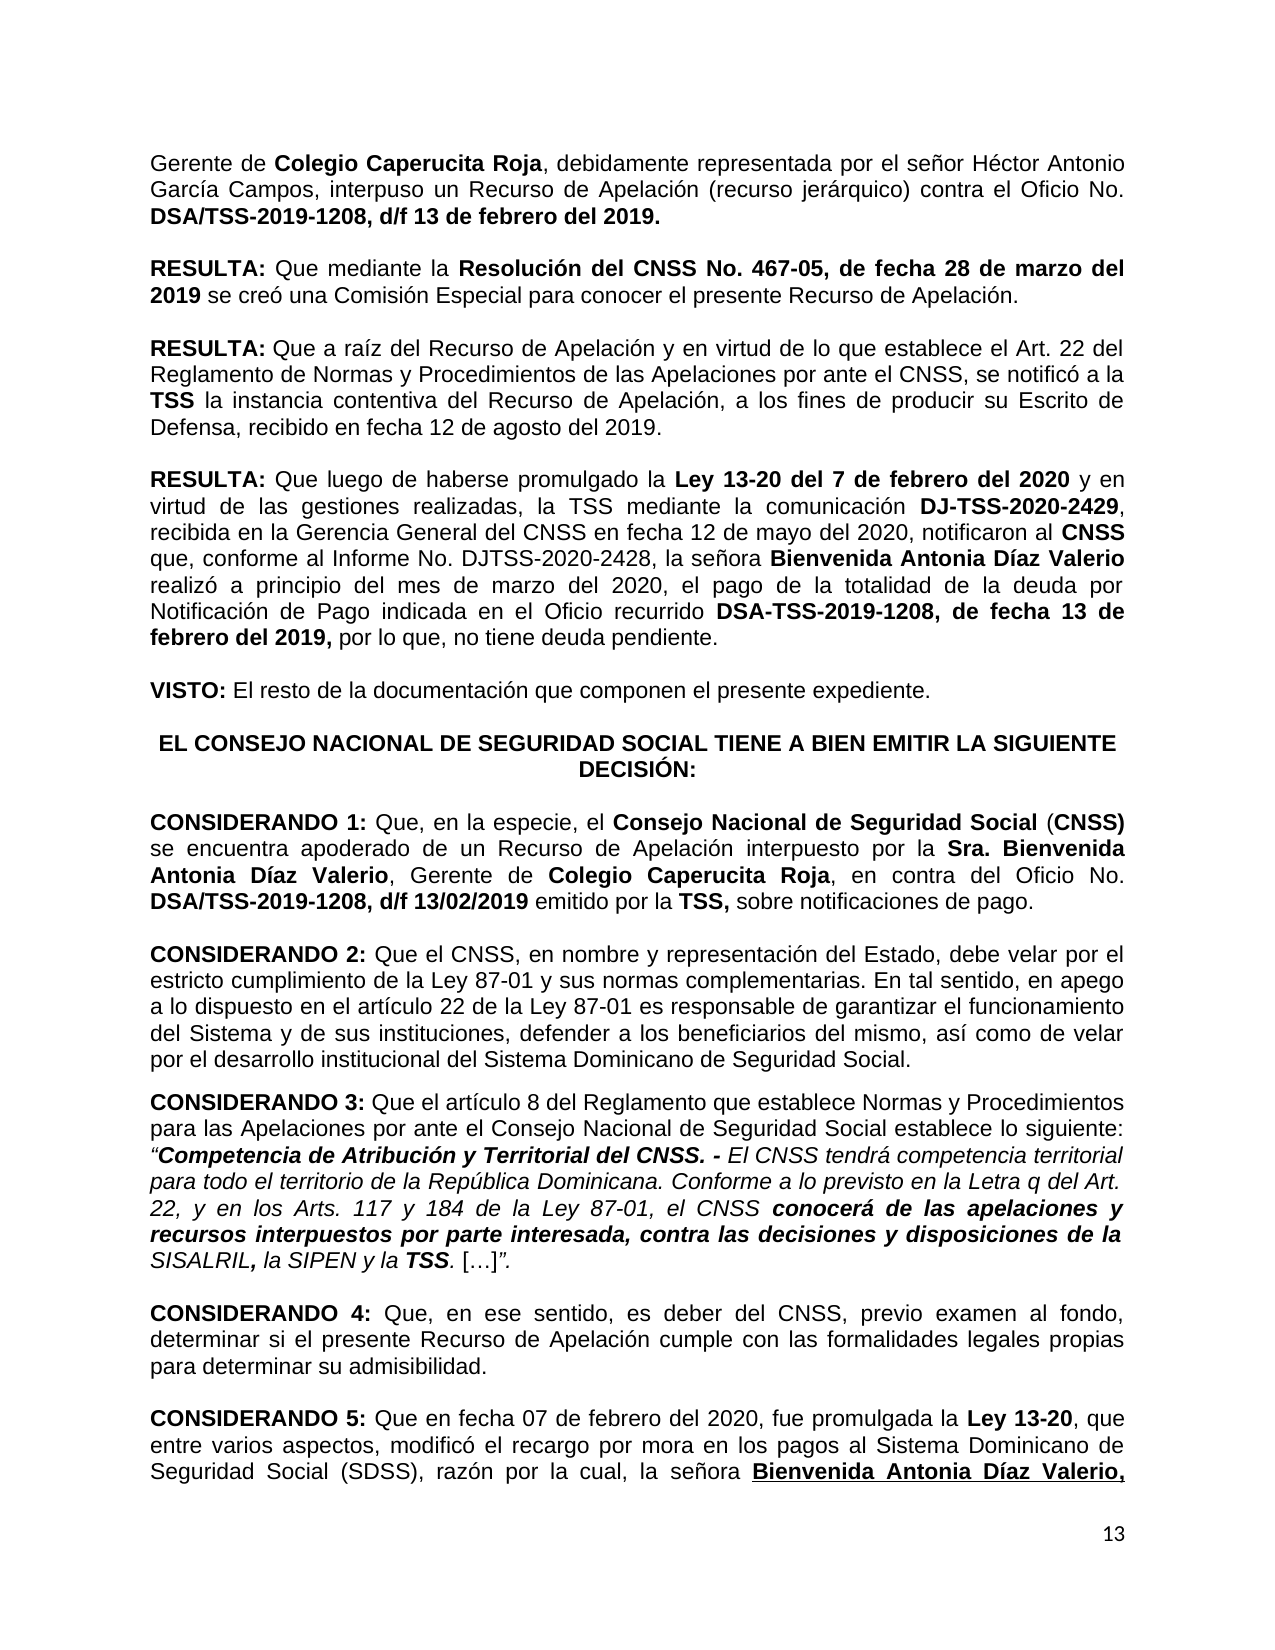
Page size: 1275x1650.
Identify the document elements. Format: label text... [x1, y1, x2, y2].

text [150, 150, 1125, 229]
text CONSIDERANDO 3: Que el artículo 8 del Reglamento que establece Normas y Procedimientos para las Apelaciones por ante el Consejo Nacional de Seguridad Social establece lo siguiente: “Competencia de Atribución y Territorial del CNSS. - El CNSS tendrá competencia territorial para todo el territorio de la República Dominicana. Conforme a lo previsto en la Letra q del Art. 22, y en los Arts. 117 y 184 de la Ley 87-01, el CNSS conocerá de las apelaciones y recursos interpuestos por parte interesada, contra las decisiones y disposiciones de la SISALRIL, la SIPEN y la TSS. […]”. [150, 1089, 1125, 1273]
text CONSIDERANDO 4: Que, en ese sentido, es deber del CNSS, previo examen al fondo, determinar si el presente Recurso de Apelación cumple con las formalidades legales propias para determinar su admisibilidad. [150, 1300, 1125, 1379]
text EL CONSEJO NACIONAL DE SEGURIDAD SOCIAL TIENE A BIEN EMITIR LA SIGUIENTE DECISIÓN: [150, 730, 1125, 782]
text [150, 1405, 1125, 1484]
text RESULTA: Que luego de haberse promulgado la Ley 13-20 del 7 de febrero del 2020 y en virtud de las gestiones realizadas, la TSS mediante la comunicación DJ-TSS-2020-2429, recibida en la Gerencia General del CNSS en fecha 12 de mayo del 2020, notificaron al CNSS que, conforme al Informe No. DJTSS-2020-2428, la señora Bienvenida Antonia Díaz Valerio realizó a principio del mes de marzo del 2020, el pago de la totalidad de la deuda por Notificación de Pago indicada en el Oficio recurrido DSA-TSS-2019-1208, de fecha 13 de febrero del 2019, por lo que, no tiene deuda pendiente. [150, 466, 1125, 651]
text RESULTA: Que mediante la Resolución del CNSS No. 467-05, de fecha 28 de marzo del 2019 se creó una Comisión Especial para conocer el presente Recurso de Apelación. [150, 255, 1125, 308]
text VISTO: El resto de la documentación que componen el presente expediente. [150, 677, 1125, 703]
text RESULTA: Que a raíz del Recurso de Apelación y en virtud de lo que establece el Art. 22 del Reglamento de Normas y Procedimientos de las Apelaciones por ante el CNSS, se notificó a la TSS la instancia contentiva del Recurso de Apelación, a los fines de producir su Escrito de Defensa, recibido en fecha 12 de agosto del 2019. [150, 334, 1125, 440]
text CONSIDERANDO 1: Que, en la especie, el Consejo Nacional de Seguridad Social (CNSS) se encuentra apoderado de un Recurso de Apelación interpuesto por la Sra. Bienvenida Antonia Díaz Valerio, Gerente de Colegio Caperucita Roja, en contra del Oficio No. DSA/TSS-2019-1208, d/f 13/02/2019 emitido por la TSS, sobre notificaciones de pago. [150, 809, 1125, 914]
text CONSIDERANDO 2: Que el CNSS, en nombre y representación del Estado, debe velar por el estricto cumplimiento de la Ley 87-01 y sus normas complementarias. En tal sentido, en apego a lo dispuesto en el artículo 22 de la Ley 87-01 es responsable de garantizar el funcionamiento del Sistema y de sus instituciones, defender a los beneficiarios del mismo, así como de velar por el desarrollo institucional del Sistema Dominicano de Seguridad Social. [150, 941, 1125, 1072]
